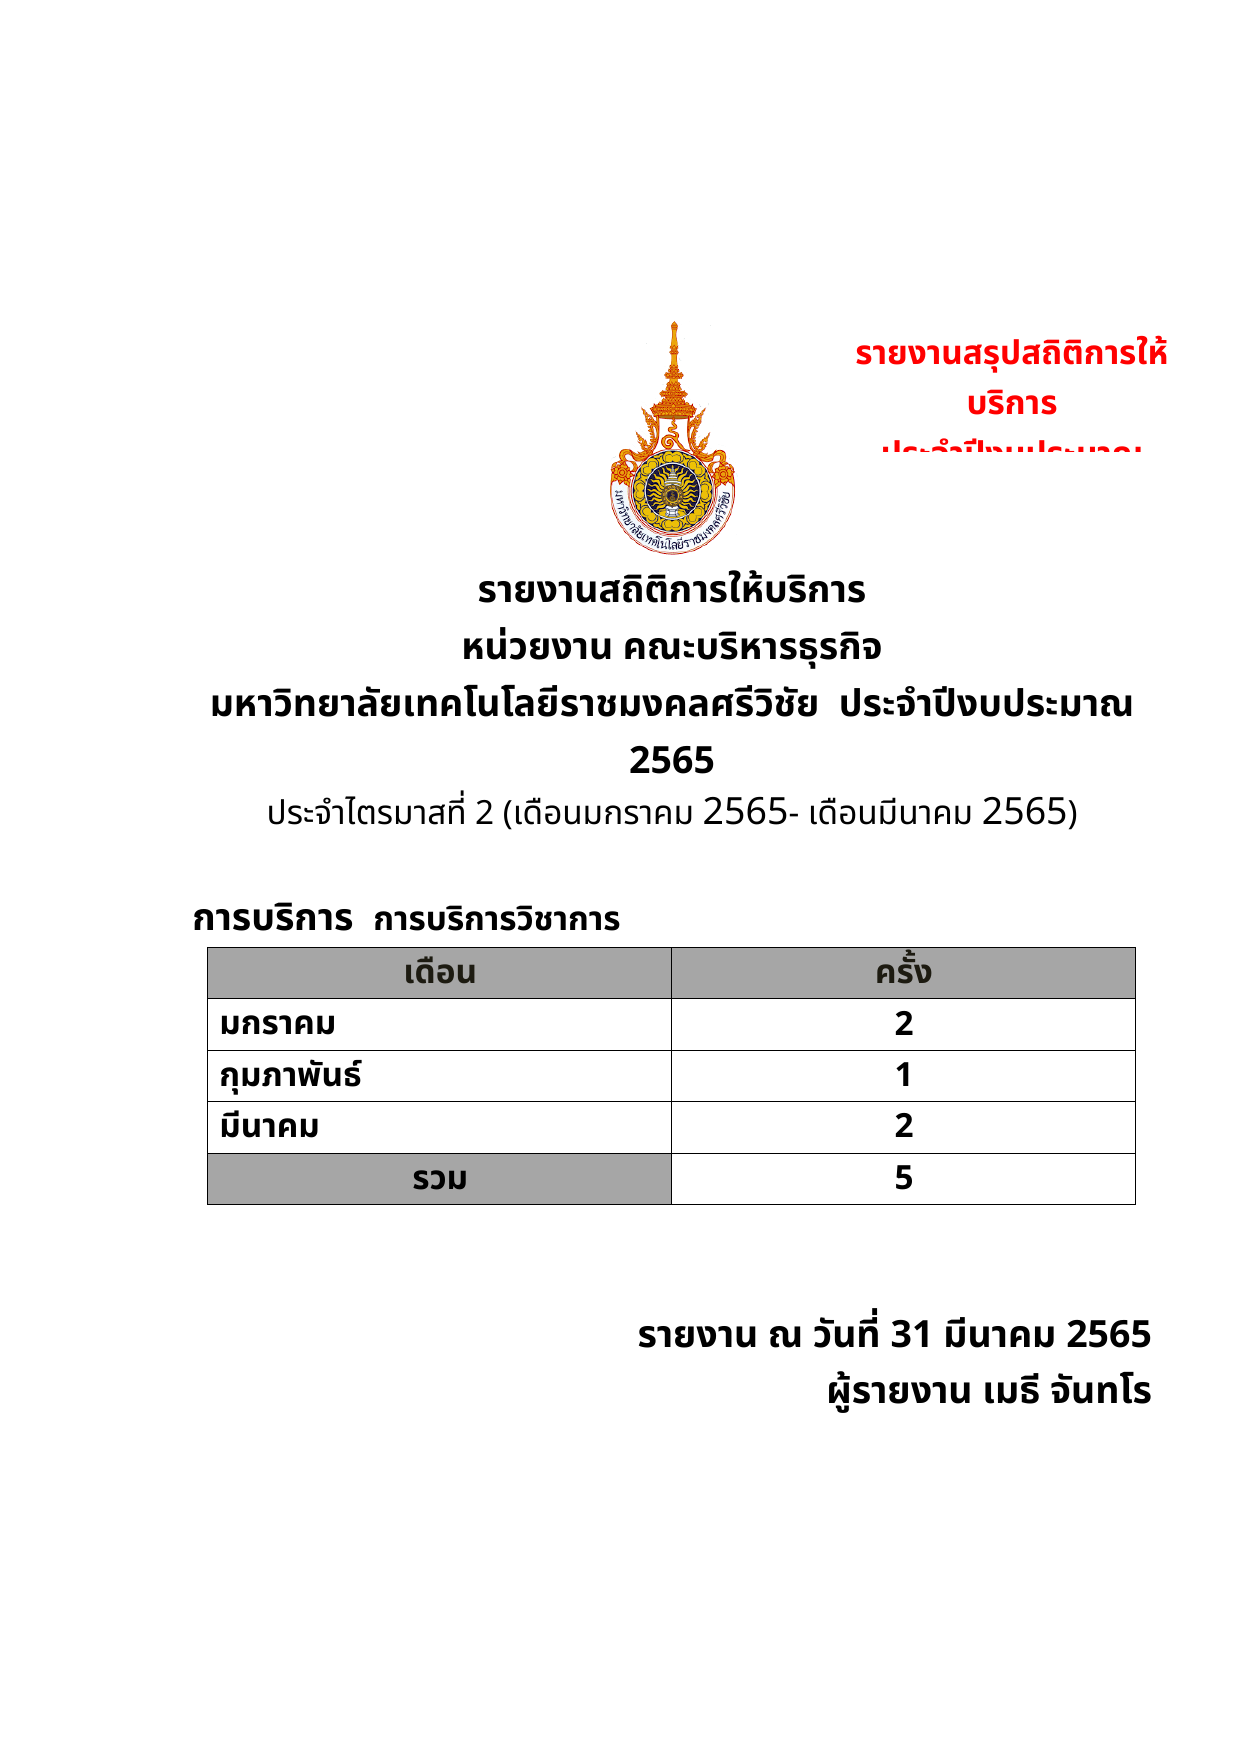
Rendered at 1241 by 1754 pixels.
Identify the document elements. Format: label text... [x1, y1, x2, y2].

text มหาวิทยาลัยเทคโนโลยีราชมงคลศรีวิชัย ประจำปีงบประมาณ 2565 [192, 676, 1152, 784]
text รายงานสถิติการให้บริการ [192, 563, 1152, 619]
table_cell 1 [672, 1051, 1135, 1101]
table_cell รวม [208, 1154, 671, 1204]
text หน่วยงาน คณะบริหารธุรกิจ [192, 619, 1152, 676]
table_header เดือน [208, 948, 671, 998]
picture [600, 307, 744, 563]
table_cell กุมภาพันธ์ [208, 1051, 671, 1101]
table_cell 5 [672, 1154, 1135, 1204]
text ประจำไตรมาสที่ 2 (เดือนมกราคม 2565- เดือนมีนาคม 2565) [192, 784, 1152, 839]
text การบริการ การบริการวิชาการ [192, 890, 1152, 947]
table_cell 2 [672, 1102, 1135, 1153]
table_header ครั้ง [672, 948, 1135, 998]
text ผู้รายงาน เมธี จันทโร [192, 1364, 1152, 1421]
table_cell มกราคม [208, 999, 671, 1050]
text รายงาน ณ วันที่ 31 มีนาคม 2565 [192, 1307, 1152, 1364]
table_cell มีนาคม [208, 1102, 671, 1153]
table_cell 2 [672, 999, 1135, 1050]
